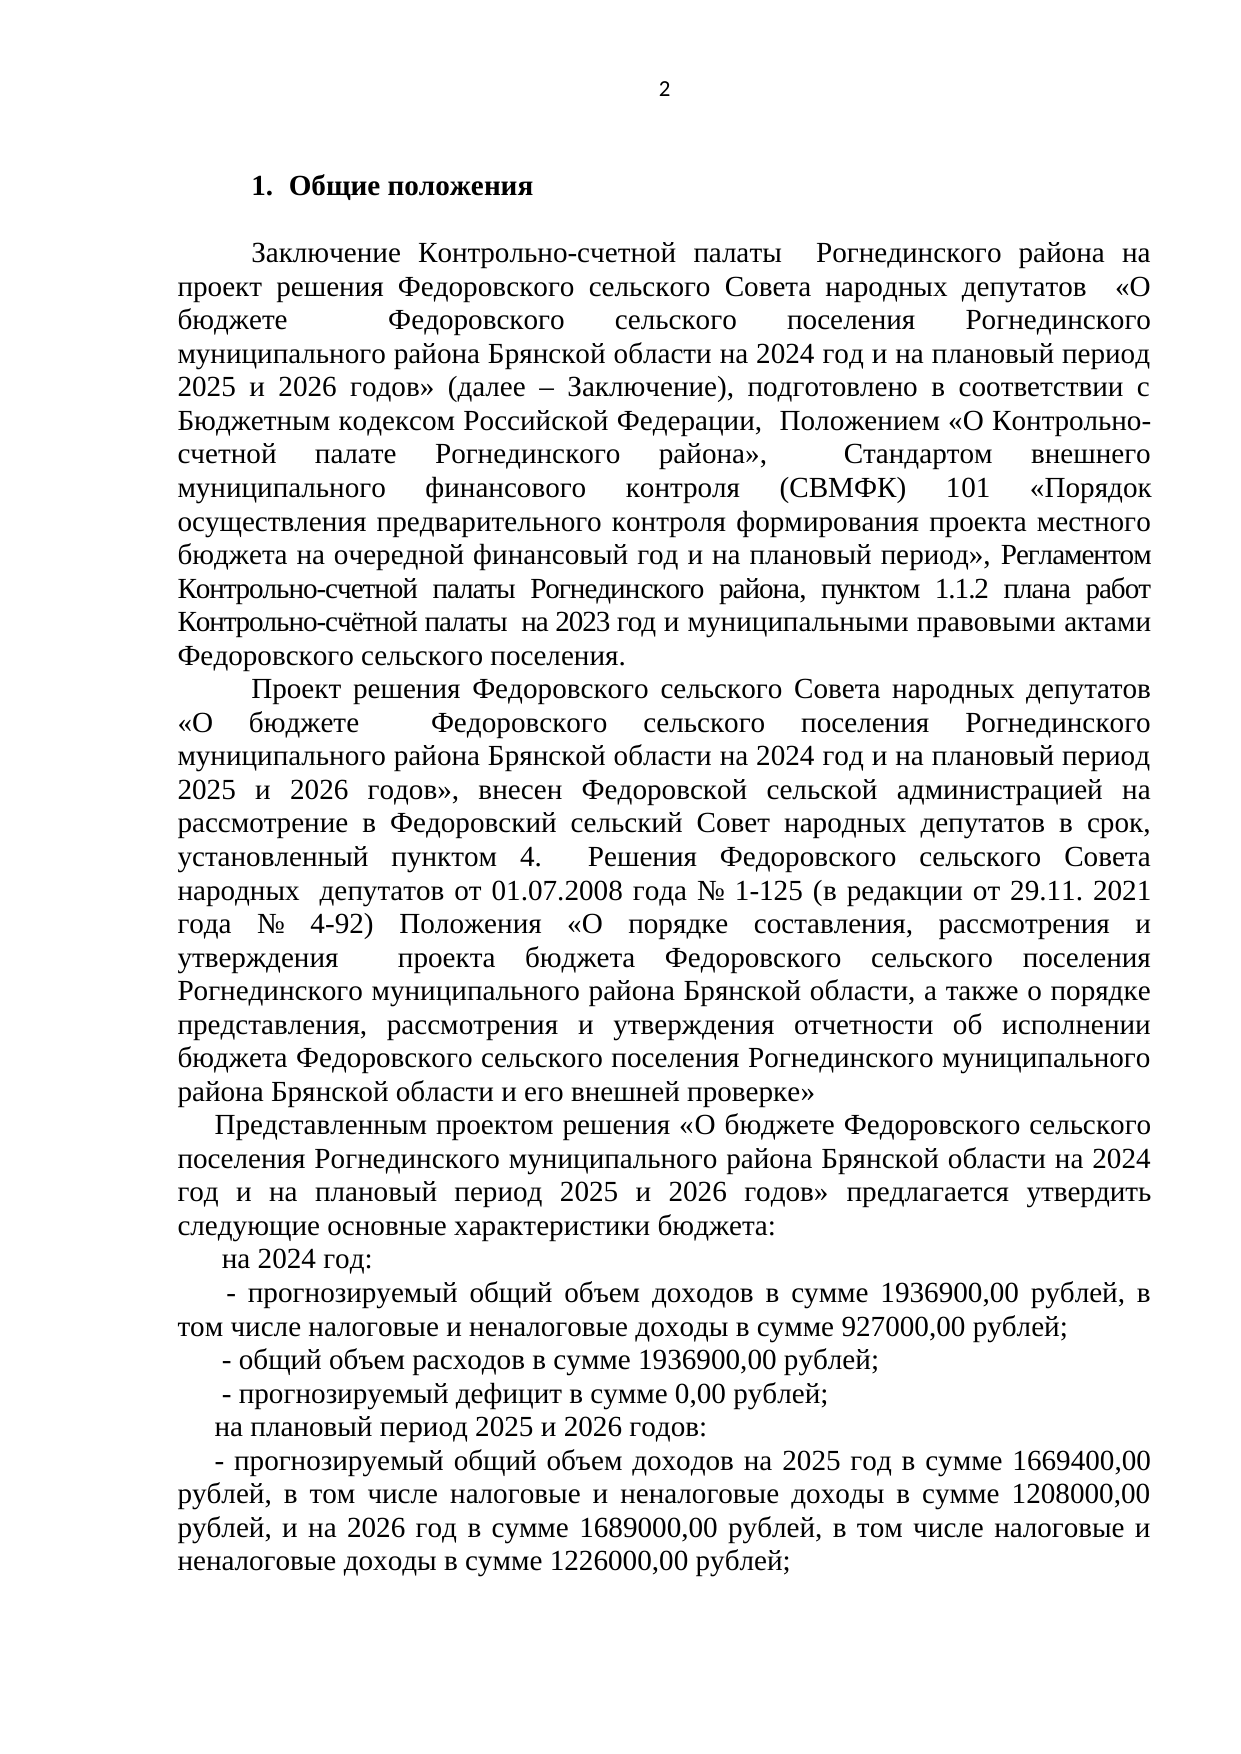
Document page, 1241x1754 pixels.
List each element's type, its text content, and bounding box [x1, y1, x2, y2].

text на 2024 год: [177, 1242, 1152, 1275]
text Проект решения Федоровского сельского Совета народных депутатов «О бюджете Федоровского сельского поселения Рогнединского муниципального района Брянской области на 2024 год и на плановый период 2025 и 2026 годов», внесен Федоровской сельской администрацией на рассмотрение в Федоровский сельский Совет народных депутатов в срок, установленный пунктом 4. Решения Федоровского сельского Совета народных депутатов от 01.07.2008 года № 1-125 (в редакции от 29.11. 2021 года № 4-92) Положения «О порядке составления, рассмотрения и утверждения проекта бюджета Федоровского сельского поселения Рогнединского муниципального района Брянской области, а также о порядке представления, рассмотрения и утверждения отчетности об исполнении бюджета Федоровского сельского поселения Рогнединского муниципального района Брянской области и его внешней проверке» [177, 671, 1152, 1107]
text - прогнозируемый общий объем доходов в сумме 1936900,00 рублей, в том числе налоговые и неналоговые доходы в сумме 927000,00 рублей; [177, 1275, 1152, 1342]
text - прогнозируемый общий объем доходов на 2025 год в сумме 1669400,00 рублей, в том числе налоговые и неналоговые доходы в сумме 1208000,00 рублей, и на 2026 год в сумме 1689000,00 рублей, в том числе налоговые и неналоговые доходы в сумме 1226000,00 рублей; [177, 1443, 1152, 1577]
text Представленным проектом решения «О бюджете Федоровского сельского поселения Рогнединского муниципального района Брянской области на 2024 год и на плановый период 2025 и 2026 годов» предлагается утвердить следующие основные характеристики бюджета: [177, 1107, 1152, 1242]
text - прогнозируемый дефицит в сумме 0,00 рублей; [177, 1376, 1152, 1409]
text Заключение Контрольно-счетной палаты Рогнединского района на проект решения Федоровского сельского Совета народных депутатов «О бюджете Федоровского сельского поселения Рогнединского муниципального района Брянской области на 2024 год и на плановый период 2025 и 2026 годов» (далее – Заключение), подготовлено в соответствии с Бюджетным кодексом Российской Федерации, Положением «О Контрольно-счетной палате Рогнединского района», Стандартом внешнего муниципального финансового контроля (СВМФК) 101 «Порядок осуществления предварительного контроля формирования проекта местного бюджета на очередной финансовый год и на плановый период», Регламентом Контрольно-счетной палаты Рогнединского района, пунктом 1.1.2 плана работ Контрольно-счётной палаты на 2023 год и муниципальными правовыми актами Федоровского сельского поселения. [177, 235, 1152, 671]
text на плановый период 2025 и 2026 годов: [177, 1409, 1152, 1443]
text - общий объем расходов в сумме 1936900,00 рублей; [177, 1342, 1152, 1376]
list Общие положения [251, 168, 1152, 202]
